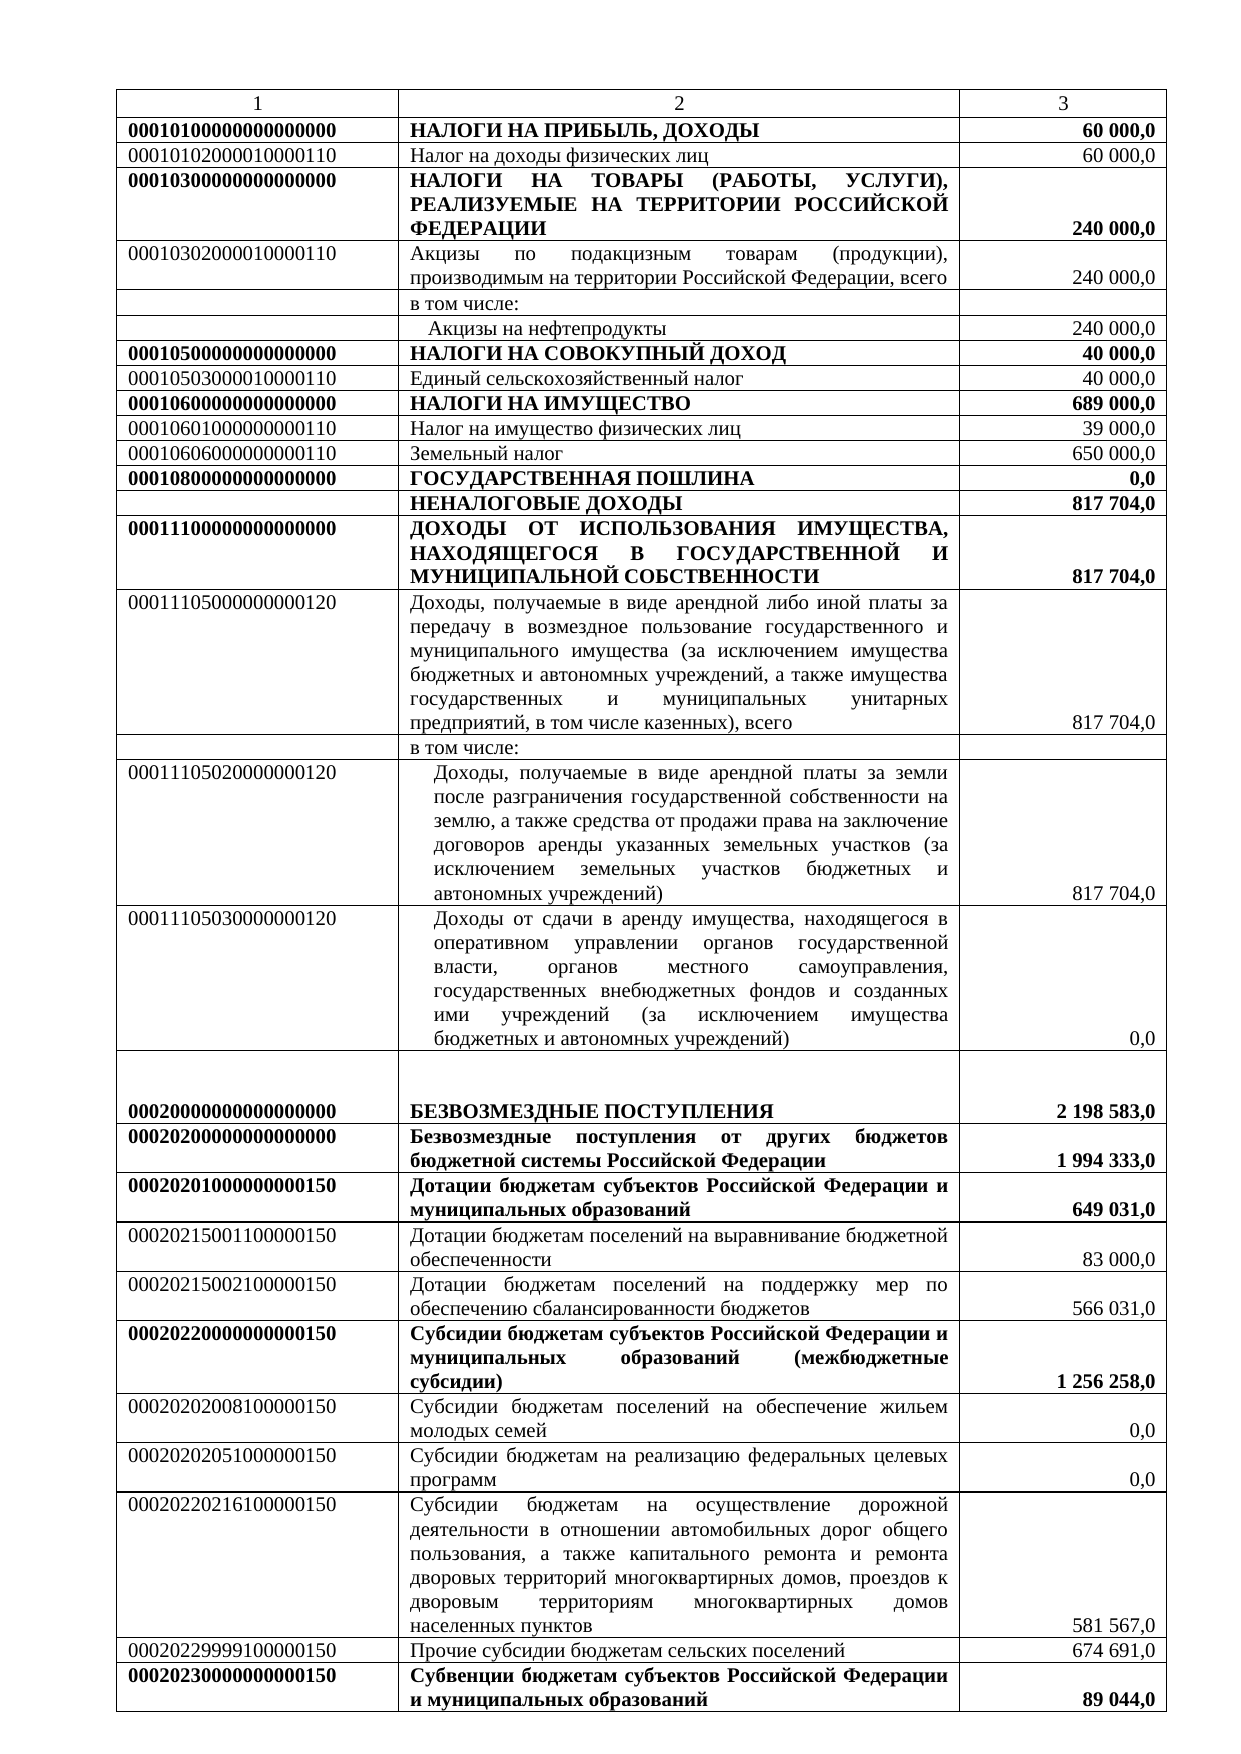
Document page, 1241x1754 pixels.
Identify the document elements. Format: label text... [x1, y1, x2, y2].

table_cell 0,0 [960, 906, 1166, 1050]
table_cell НАЛОГИ НА ПРИБЫЛЬ, ДОХОДЫ [399, 118, 959, 142]
table_cell 00020215002100000150 [117, 1272, 398, 1320]
table_cell 00011105030000000120 [117, 906, 398, 1050]
table_cell Акцизы по подакцизным товарам (продукции), производимым на территории Российской Федерации, всего [399, 241, 959, 289]
table_cell [117, 316, 398, 339]
table_cell 0,0 [960, 466, 1166, 490]
table_cell 39 000,0 [960, 416, 1166, 440]
table_cell 00020220216100000150 [117, 1493, 398, 1637]
table_cell [117, 735, 398, 759]
table_cell 00010300000000000000 [117, 168, 398, 240]
table_cell 240 000,0 [960, 241, 1166, 289]
table_cell 40 000,0 [960, 341, 1166, 365]
table_header 3 [960, 90, 1166, 117]
table_cell 00020220000000000150 [117, 1321, 398, 1393]
table_cell Дотации бюджетам поселений на выравнивание бюджетной обеспеченности [399, 1223, 959, 1271]
table_cell в том числе: [399, 290, 959, 314]
table_cell Дотации бюджетам субъектов Российской Федерации и муниципальных образований [399, 1173, 959, 1221]
table_cell 674 691,0 [960, 1638, 1166, 1662]
table_cell в том числе: [399, 735, 959, 759]
table_cell 83 000,0 [960, 1223, 1166, 1271]
table_cell 00020202051000000150 [117, 1443, 398, 1491]
table_cell Субсидии бюджетам на осуществление дорожной деятельности в отношении автомобильных дорог общего пользования, а также капитального ремонта и ремонта дворовых территорий многоквартирных домов, проездов к дворовым территориям многоквартирных домов населенных пунктов [399, 1493, 959, 1637]
table_cell 00020000000000000000 [117, 1051, 398, 1123]
table_cell 00010800000000000000 [117, 466, 398, 490]
table_cell 00020200000000000000 [117, 1124, 398, 1172]
table_cell 00020201000000000150 [117, 1173, 398, 1221]
table_cell 89 044,0 [960, 1663, 1166, 1711]
table_cell 00010500000000000000 [117, 341, 398, 365]
table_cell Субсидии бюджетам поселений на обеспечение жильем молодых семей [399, 1394, 959, 1442]
table_cell БЕЗВОЗМЕЗДНЫЕ ПОСТУПЛЕНИЯ [399, 1051, 959, 1123]
table_cell 00011105000000000120 [117, 590, 398, 734]
table_cell НАЛОГИ НА ТОВАРЫ (РАБОТЫ, УСЛУГИ), РЕАЛИЗУЕМЫЕ НА ТЕРРИТОРИИ РОССИЙСКОЙ ФЕДЕРАЦИИ [399, 168, 959, 240]
table_cell Субсидии бюджетам на реализацию федеральных целевых программ [399, 1443, 959, 1491]
table_cell НАЛОГИ НА ИМУЩЕСТВО [399, 391, 959, 415]
table_cell Налог на доходы физических лиц [399, 143, 959, 167]
table_cell 581 567,0 [960, 1493, 1166, 1637]
table_cell [960, 735, 1166, 759]
table_cell 00010503000010000110 [117, 366, 398, 390]
table_cell Земельный налог [399, 441, 959, 465]
table_cell 2 198 583,0 [960, 1051, 1166, 1123]
table_cell ДОХОДЫ ОТ ИСПОЛЬЗОВАНИЯ ИМУЩЕСТВА, НАХОДЯЩЕГОСЯ В ГОСУДАРСТВЕННОЙ И МУНИЦИПАЛЬНОЙ СОБСТВЕННОСТИ [399, 516, 959, 588]
table_cell Дотации бюджетам поселений на поддержку мер по обеспечению сбалансированности бюджетов [399, 1272, 959, 1320]
table_cell 566 031,0 [960, 1272, 1166, 1320]
table_cell 00020215001100000150 [117, 1223, 398, 1271]
table_cell 00010100000000000000 [117, 118, 398, 142]
table_cell 00010601000000000110 [117, 416, 398, 440]
table_cell 60 000,0 [960, 118, 1166, 142]
table_cell 817 704,0 [960, 590, 1166, 734]
table_cell Акцизы на нефтепродукты [399, 316, 959, 339]
table_cell 60 000,0 [960, 143, 1166, 167]
table_cell Субсидии бюджетам субъектов Российской Федерации и муниципальных образований (межбюджетные субсидии) [399, 1321, 959, 1393]
table_cell 00010302000010000110 [117, 241, 398, 289]
table_cell 1 994 333,0 [960, 1124, 1166, 1172]
table_header 2 [399, 90, 959, 117]
table_cell Безвозмездные поступления от других бюджетов бюджетной системы Российской Федерации [399, 1124, 959, 1172]
table_cell [117, 290, 398, 314]
table_cell 650 000,0 [960, 441, 1166, 465]
table_cell 817 704,0 [960, 516, 1166, 588]
table_cell 649 031,0 [960, 1173, 1166, 1221]
table_cell Доходы от сдачи в аренду имущества, находящегося в оперативном управлении органов государственной власти, органов местного самоуправления, государственных внебюджетных фондов и созданных ими учреждений (за исключением имущества бюджетных и автономных учреждений) [399, 906, 959, 1050]
table_cell [960, 290, 1166, 314]
table_header 1 [117, 90, 398, 117]
table_cell 0,0 [960, 1394, 1166, 1442]
table_cell 240 000,0 [960, 168, 1166, 240]
table_cell 00010600000000000000 [117, 391, 398, 415]
table_cell 00020202008100000150 [117, 1394, 398, 1442]
table_cell Субвенции бюджетам субъектов Российской Федерации и муниципальных образований [399, 1663, 959, 1711]
table_cell НАЛОГИ НА СОВОКУПНЫЙ ДОХОД [399, 341, 959, 365]
table_cell 00020229999100000150 [117, 1638, 398, 1662]
table_cell 0,0 [960, 1443, 1166, 1491]
table_cell Налог на имущество физических лиц [399, 416, 959, 440]
table_cell Доходы, получаемые в виде арендной либо иной платы за передачу в возмездное пользование государственного и муниципального имущества (за исключением имущества бюджетных и автономных учреждений, а также имущества государственных и муниципальных унитарных предприятий, в том числе казенных), всего [399, 590, 959, 734]
table_cell ГОСУДАРСТВЕННАЯ ПОШЛИНА [399, 466, 959, 490]
table_cell Единый сельскохозяйственный налог [399, 366, 959, 390]
table_cell Прочие субсидии бюджетам сельских поселений [399, 1638, 959, 1662]
table_cell 00010102000010000110 [117, 143, 398, 167]
table_cell 40 000,0 [960, 366, 1166, 390]
table_cell 689 000,0 [960, 391, 1166, 415]
table_cell 240 000,0 [960, 316, 1166, 339]
table_cell 817 704,0 [960, 491, 1166, 515]
table_cell 00010606000000000110 [117, 441, 398, 465]
table_cell НЕНАЛОГОВЫЕ ДОХОДЫ [399, 491, 959, 515]
table_cell 00011105020000000120 [117, 760, 398, 904]
table_cell 1 256 258,0 [960, 1321, 1166, 1393]
table_cell 817 704,0 [960, 760, 1166, 904]
table_cell Доходы, получаемые в виде арендной платы за земли после разграничения государственной собственности на землю, а также средства от продажи права на заключение договоров аренды указанных земельных участков (за исключением земельных участков бюджетных и автономных учреждений) [399, 760, 959, 904]
table_cell 00020230000000000150 [117, 1663, 398, 1711]
table_cell [117, 491, 398, 515]
table_cell 00011100000000000000 [117, 516, 398, 588]
